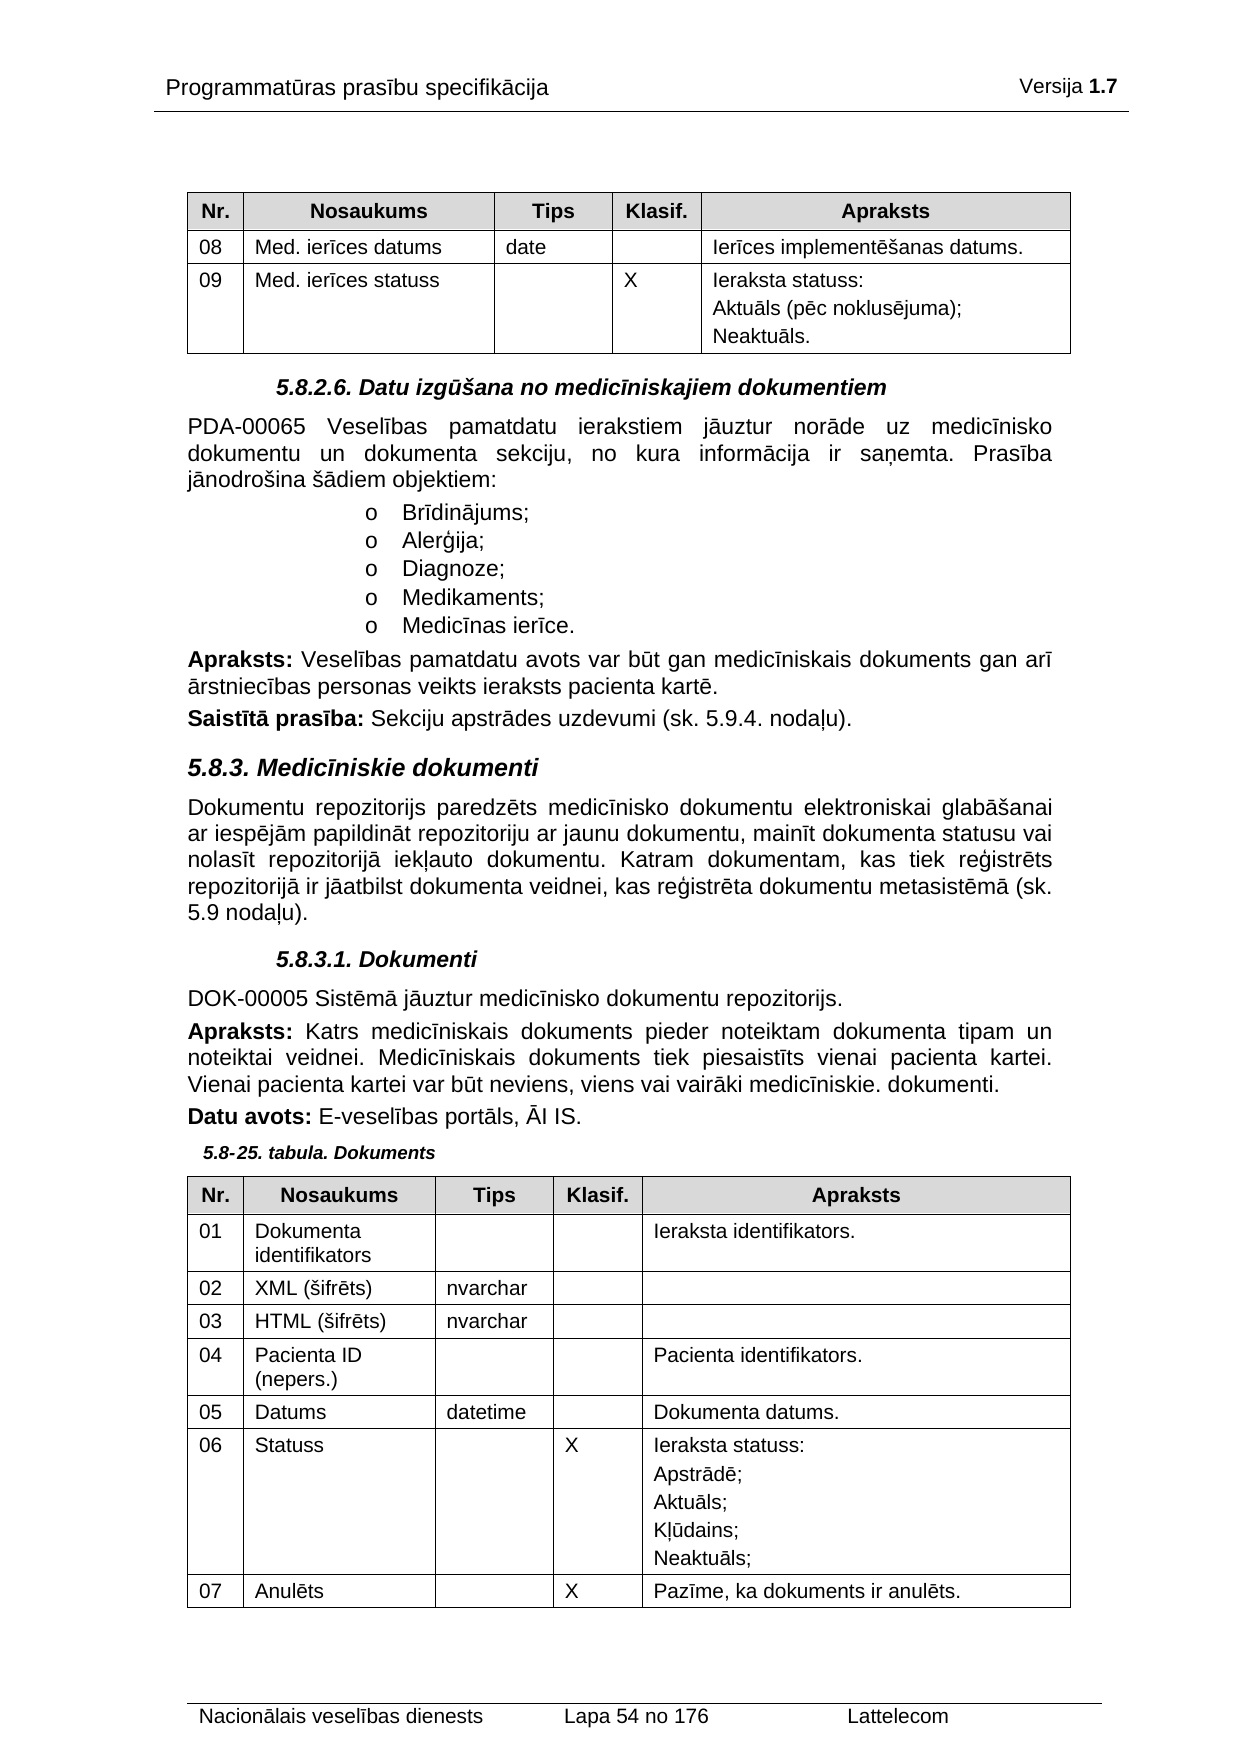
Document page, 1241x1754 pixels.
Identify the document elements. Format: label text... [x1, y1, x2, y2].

subtitle Dokumenti [276, 946, 1053, 973]
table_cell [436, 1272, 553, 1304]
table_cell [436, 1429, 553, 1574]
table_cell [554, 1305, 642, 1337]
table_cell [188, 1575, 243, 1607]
text Saistītā prasība: Sekciju apstrādes uzdevumi (sk. 5.9.4. nodaļu). [187, 705, 1053, 732]
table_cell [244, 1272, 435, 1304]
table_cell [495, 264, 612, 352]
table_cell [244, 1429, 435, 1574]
text DOK-00005 Sistēmā jāuztur medicīnisko dokumentu repozitorijs. [187, 985, 1053, 1012]
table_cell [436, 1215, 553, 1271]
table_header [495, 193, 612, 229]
list Alerģija; [364, 527, 1053, 555]
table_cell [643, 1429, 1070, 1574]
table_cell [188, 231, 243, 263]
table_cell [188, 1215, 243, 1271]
list Medicīnas ierīce. [364, 612, 1053, 640]
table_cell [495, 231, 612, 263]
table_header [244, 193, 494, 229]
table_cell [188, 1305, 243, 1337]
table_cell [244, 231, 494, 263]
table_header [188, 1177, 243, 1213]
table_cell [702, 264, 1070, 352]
text Apraksts: Veselības pamatdatu avots var būt gan medicīniskais dokuments gan arī ārstniecības personas veikts ieraksts pacienta kartē. [187, 646, 1053, 699]
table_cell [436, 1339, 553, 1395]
list Brīdinājums; [364, 498, 1053, 527]
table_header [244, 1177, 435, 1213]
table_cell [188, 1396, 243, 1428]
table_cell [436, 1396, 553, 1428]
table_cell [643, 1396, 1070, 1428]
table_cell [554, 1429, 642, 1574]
subtitle Datu izgūšana no medicīniskajiem dokumentiem [276, 374, 1053, 401]
text Datu avots: E-veselības portāls, ĀI IS. [187, 1103, 1053, 1129]
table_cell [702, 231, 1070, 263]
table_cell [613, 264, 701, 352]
subtitle Medicīniskie dokumenti [187, 752, 1053, 781]
text PDA-00065 Veselības pamatdatu ierakstiem jāuztur norāde uz medicīnisko dokumentu un dokumenta sekciju, no kura informācija ir saņemta. Prasība jānodrošina šādiem objektiem: [187, 413, 1053, 492]
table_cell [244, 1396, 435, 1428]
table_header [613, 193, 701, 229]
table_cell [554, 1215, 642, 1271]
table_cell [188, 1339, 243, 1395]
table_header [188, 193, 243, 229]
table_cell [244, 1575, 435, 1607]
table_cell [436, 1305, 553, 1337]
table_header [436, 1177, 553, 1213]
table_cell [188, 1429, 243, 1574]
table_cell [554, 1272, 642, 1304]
text Dokumentu repozitorijs paredzēts medicīnisko dokumentu elektroniskai glabāšanai ar iespējām papildināt repozitoriju ar jaunu dokumentu, mainīt dokumenta statusu vai nolasīt repozitorijā iekļauto dokumentu. Katram dokumentam, kas tiek reģistrēts repozitorijā ir jāatbilst dokumenta veidnei, kas reģistrēta dokumentu metasistēmā (sk. 5.9 nodaļu). [187, 794, 1053, 926]
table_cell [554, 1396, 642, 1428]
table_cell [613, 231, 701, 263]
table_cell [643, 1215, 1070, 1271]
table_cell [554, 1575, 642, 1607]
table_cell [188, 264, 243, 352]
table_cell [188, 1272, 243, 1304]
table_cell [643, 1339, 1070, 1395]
list Medikaments; [364, 583, 1053, 612]
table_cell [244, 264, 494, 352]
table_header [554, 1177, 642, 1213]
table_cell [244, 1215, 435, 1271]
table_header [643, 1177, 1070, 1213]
list Diagnoze; [364, 555, 1053, 583]
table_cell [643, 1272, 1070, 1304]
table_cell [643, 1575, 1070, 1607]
text Apraksts: Katrs medicīniskais dokuments pieder noteiktam dokumenta tipam un noteiktai veidnei. Medicīniskais dokuments tiek piesaistīts vienai pacienta kartei. Vienai pacienta kartei var būt neviens, viens vai vairāki medicīniskie. dokumenti. [187, 1018, 1053, 1097]
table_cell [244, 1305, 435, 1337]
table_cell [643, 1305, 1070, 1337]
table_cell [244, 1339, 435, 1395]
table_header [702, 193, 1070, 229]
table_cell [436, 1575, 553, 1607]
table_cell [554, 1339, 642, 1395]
